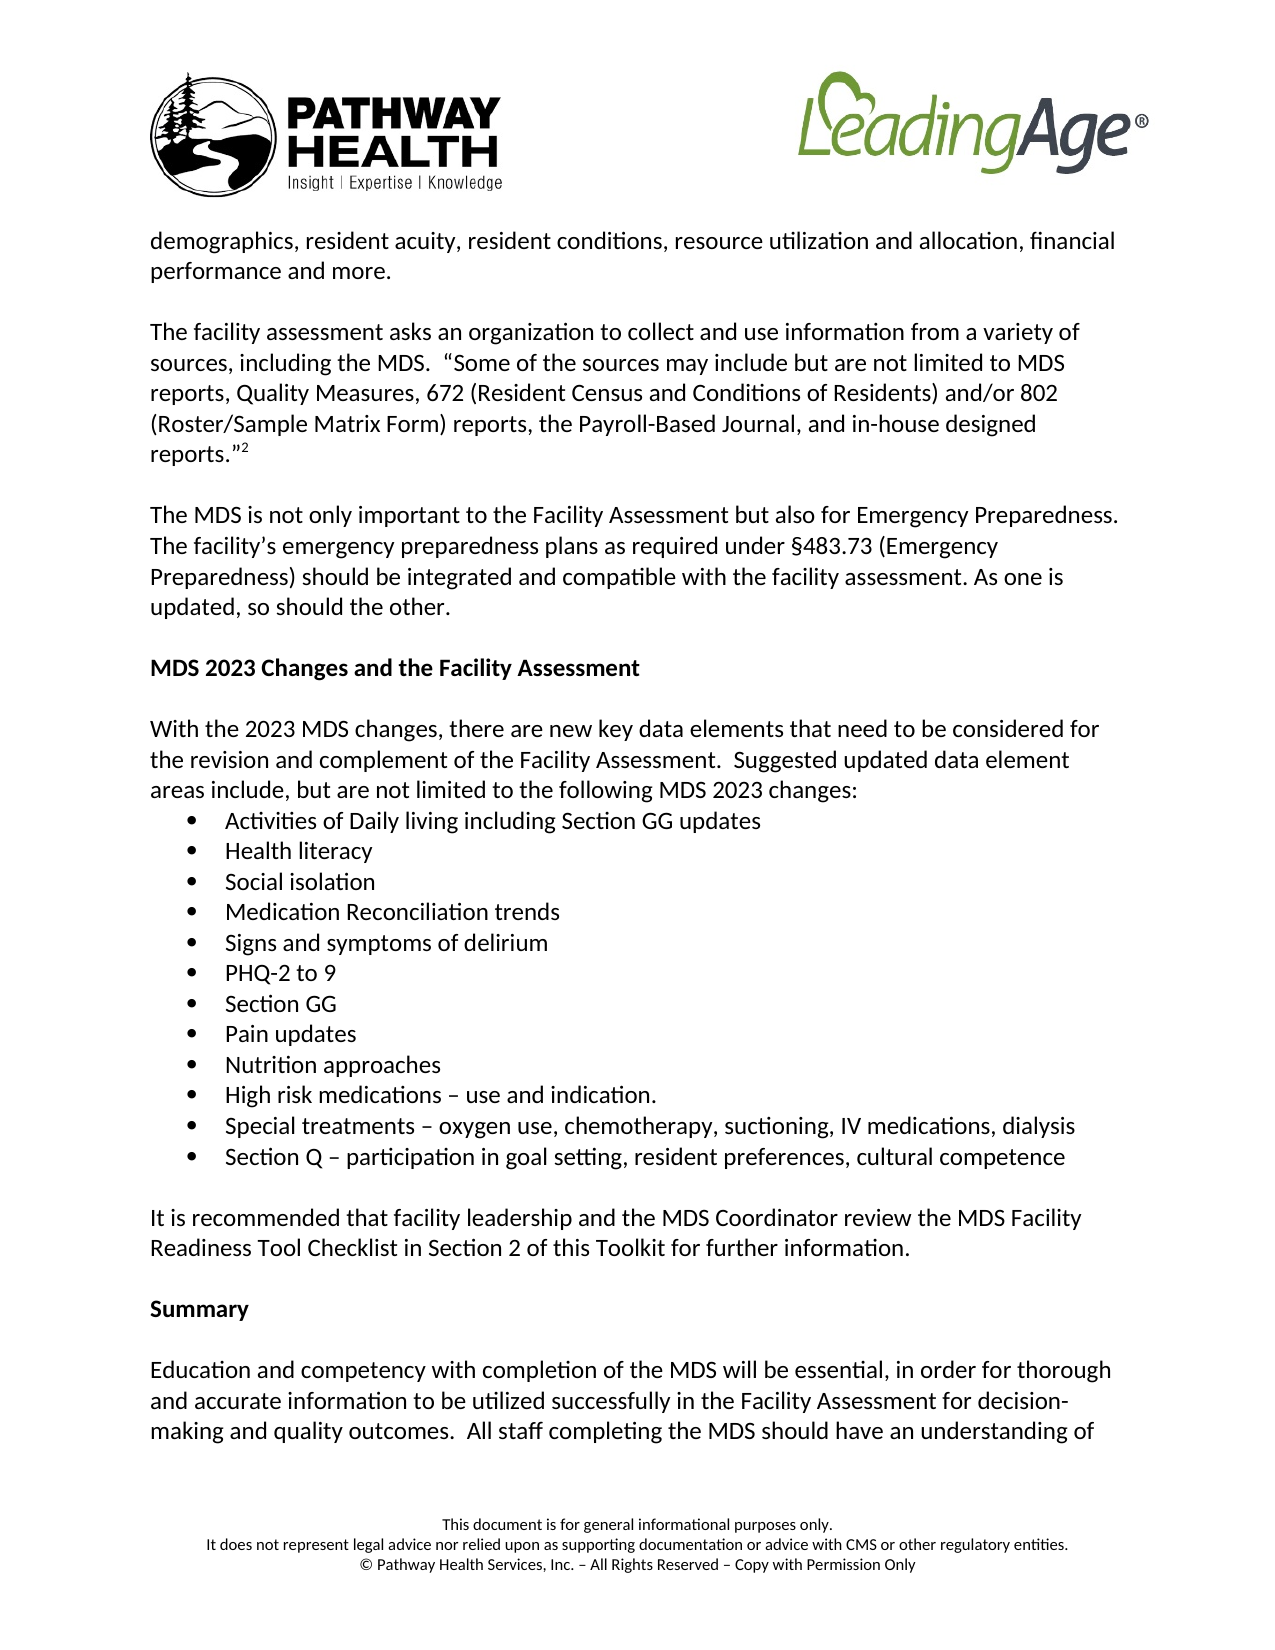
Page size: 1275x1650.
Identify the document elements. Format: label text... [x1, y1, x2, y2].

list Social isolation [187, 866, 1125, 896]
list PHQ-2 to 9 [187, 957, 1125, 988]
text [150, 1354, 1125, 1446]
text The MDS is not only important to the Facility Assessment but also for Emergency Preparedness. The facility’s emergency preparedness plans as required under §483.73 (Emergency Preparedness) should be integrated and compatible with the facility assessment. As one is updated, so should the other. [150, 500, 1125, 622]
list Nutrition approaches [187, 1049, 1125, 1079]
list Signs and symptoms of delirium [187, 927, 1125, 957]
list Medication Reconciliation trends [187, 896, 1125, 927]
list Special treatments – oxygen use, chemotherapy, suctioning, IV medications, dialysis [187, 1110, 1125, 1141]
picture [0, 0, 1275, 1610]
list Activities of Daily living including Section GG updates [187, 805, 1125, 835]
text MDS 2023 Changes and the Facility Assessment [150, 652, 1125, 683]
list High risk medications – use and indication. [187, 1079, 1125, 1110]
list Pain updates [187, 1018, 1125, 1049]
text With the 2023 MDS changes, there are new key data elements that need to be considered for the revision and complement of the Facility Assessment. Suggested updated data element areas include, but are not limited to the following MDS 2023 changes: [150, 713, 1125, 805]
text Summary [150, 1293, 1125, 1324]
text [150, 225, 1125, 286]
list Section GG [187, 988, 1125, 1018]
list Health literacy [187, 835, 1125, 866]
text The facility assessment asks an organization to collect and use information from a variety of sources, including the MDS. “Some of the sources may include but are not limited to MDS reports, Quality Measures, 672 (Resident Census and Conditions of Residents) and/or 802 (Roster/Sample Matrix Form) reports, the Payroll-Based Journal, and in-house designed reports.”2 [150, 317, 1125, 469]
text It is recommended that facility leadership and the MDS Coordinator review the MDS Facility Readiness Tool Checklist in Section 2 of this Toolkit for further information. [150, 1202, 1125, 1263]
list Section Q – participation in goal setting, resident preferences, cultural competence [187, 1141, 1125, 1171]
